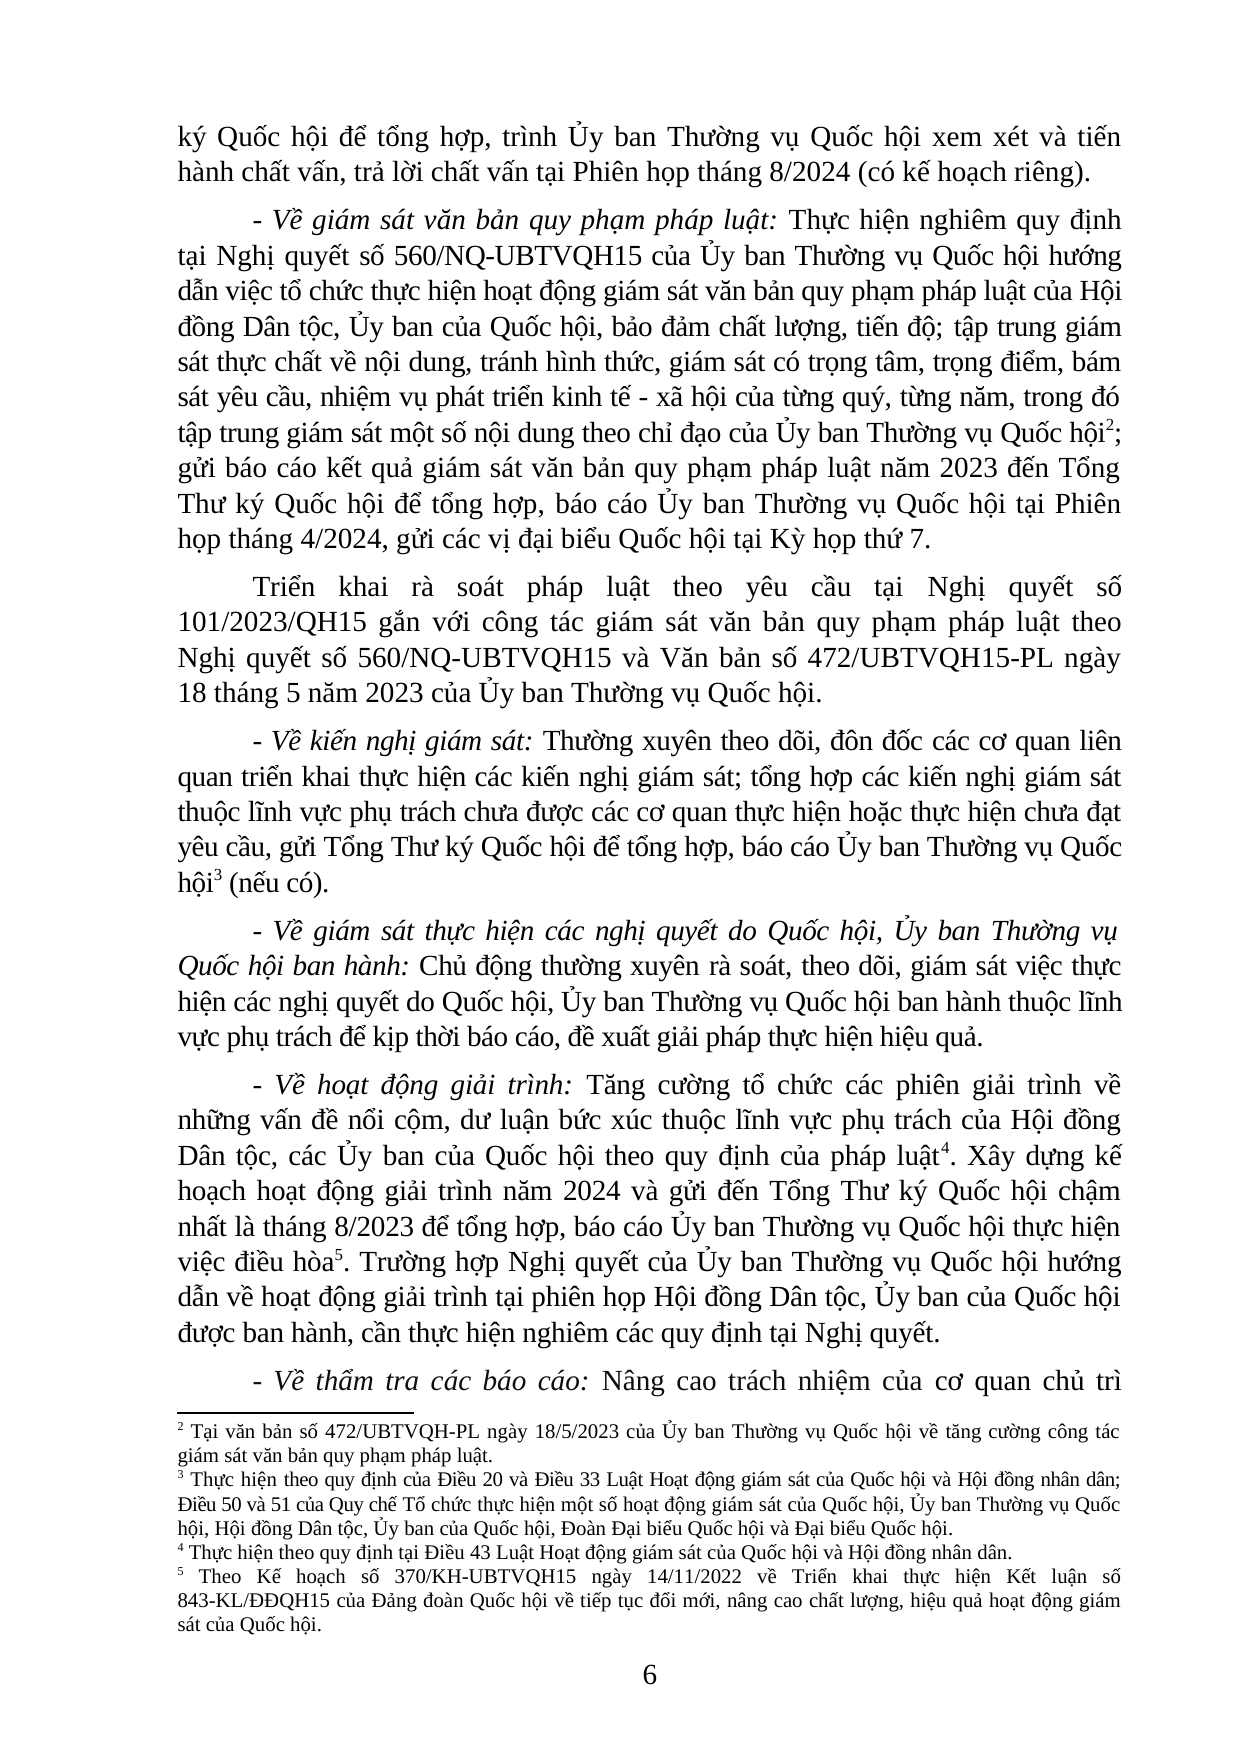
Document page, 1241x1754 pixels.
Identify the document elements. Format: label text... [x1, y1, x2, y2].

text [177, 1362, 1122, 1397]
text - Về hoạt động giải trình: Tăng cường tổ chức các phiên giải trình về những vấn đề nổi cộm, dư luận bức xúc thuộc lĩnh vực phụ trách của Hội đồng Dân tộc, các Ủy ban của Quốc hội theo quy định của pháp luật. Xây dựng kế hoạch hoạt động giải trình năm 2024 và gửi đến Tổng Thư ký Quốc hội chậm nhất là tháng 8/2023 để tổng hợp, báo cáo Ủy ban Thường vụ Quốc hội thực hiện việc điều hòa. Trường hợp Nghị quyết của Ủy ban Thường vụ Quốc hội hướng dẫn về hoạt động giải trình tại phiên họp Hội đồng Dân tộc, Ủy ban của Quốc hội được ban hành, cần thực hiện nghiêm các quy định tại Nghị quyết. [177, 1066, 1122, 1349]
text - Về giám sát thực hiện các nghị quyết do Quốc hội, Ủy ban Thường vụ Quốc hội ban hành: Chủ động thường xuyên rà soát, theo dõi, giám sát việc thực hiện các nghị quyết do Quốc hội, Ủy ban Thường vụ Quốc hội ban hành thuộc lĩnh vực phụ trách để kịp thời báo cáo, đề xuất giải pháp thực hiện hiệu quả. [177, 912, 1122, 1053]
text - Về kiến nghị giám sát: Thường xuyên theo dõi, đôn đốc các cơ quan liên quan triển khai thực hiện các kiến nghị giám sát; tổng hợp các kiến nghị giám sát thuộc lĩnh vực phụ trách chưa được các cơ quan thực hiện hoặc thực hiện chưa đạt yêu cầu, gửi Tổng Thư ký Quốc hội để tổng hợp, báo cáo Ủy ban Thường vụ Quốc hội (nếu có). [177, 722, 1122, 899]
text Triển khai rà soát pháp luật theo yêu cầu tại Nghị quyết số 101/2023/QH15 gắn với công tác giám sát văn bản quy phạm pháp luật theo Nghị quyết số 560/NQ-UBTVQH15 và Văn bản số 472/UBTVQH15-PL ngày 18 tháng 5 năm 2023 của Ủy ban Thường vụ Quốc hội. [177, 568, 1122, 710]
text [177, 118, 1122, 189]
text - Về giám sát văn bản quy phạm pháp luật: Thực hiện nghiêm quy định tại Nghị quyết số 560/NQ-UBTVQH15 của Ủy ban Thường vụ Quốc hội hướng dẫn việc tổ chức thực hiện hoạt động giám sát văn bản quy phạm pháp luật của Hội đồng Dân tộc, Ủy ban của Quốc hội, bảo đảm chất lượng, tiến độ; tập trung giám sát thực chất về nội dung, tránh hình thức, giám sát có trọng tâm, trọng điểm, bám sát yêu cầu, nhiệm vụ phát triển kinh tế - xã hội của từng quý, từng năm, trong đó tập trung giám sát một số nội dung theo chỉ đạo của Ủy ban Thường vụ Quốc hội; gửi báo cáo kết quả giám sát văn bản quy phạm pháp luật năm 2023 đến Tổng Thư ký Quốc hội để tổng hợp, báo cáo Ủy ban Thường vụ Quốc hội tại Phiên họp tháng 4/2024, gửi các vị đại biểu Quốc hội tại Kỳ họp thứ 7. [177, 201, 1122, 556]
